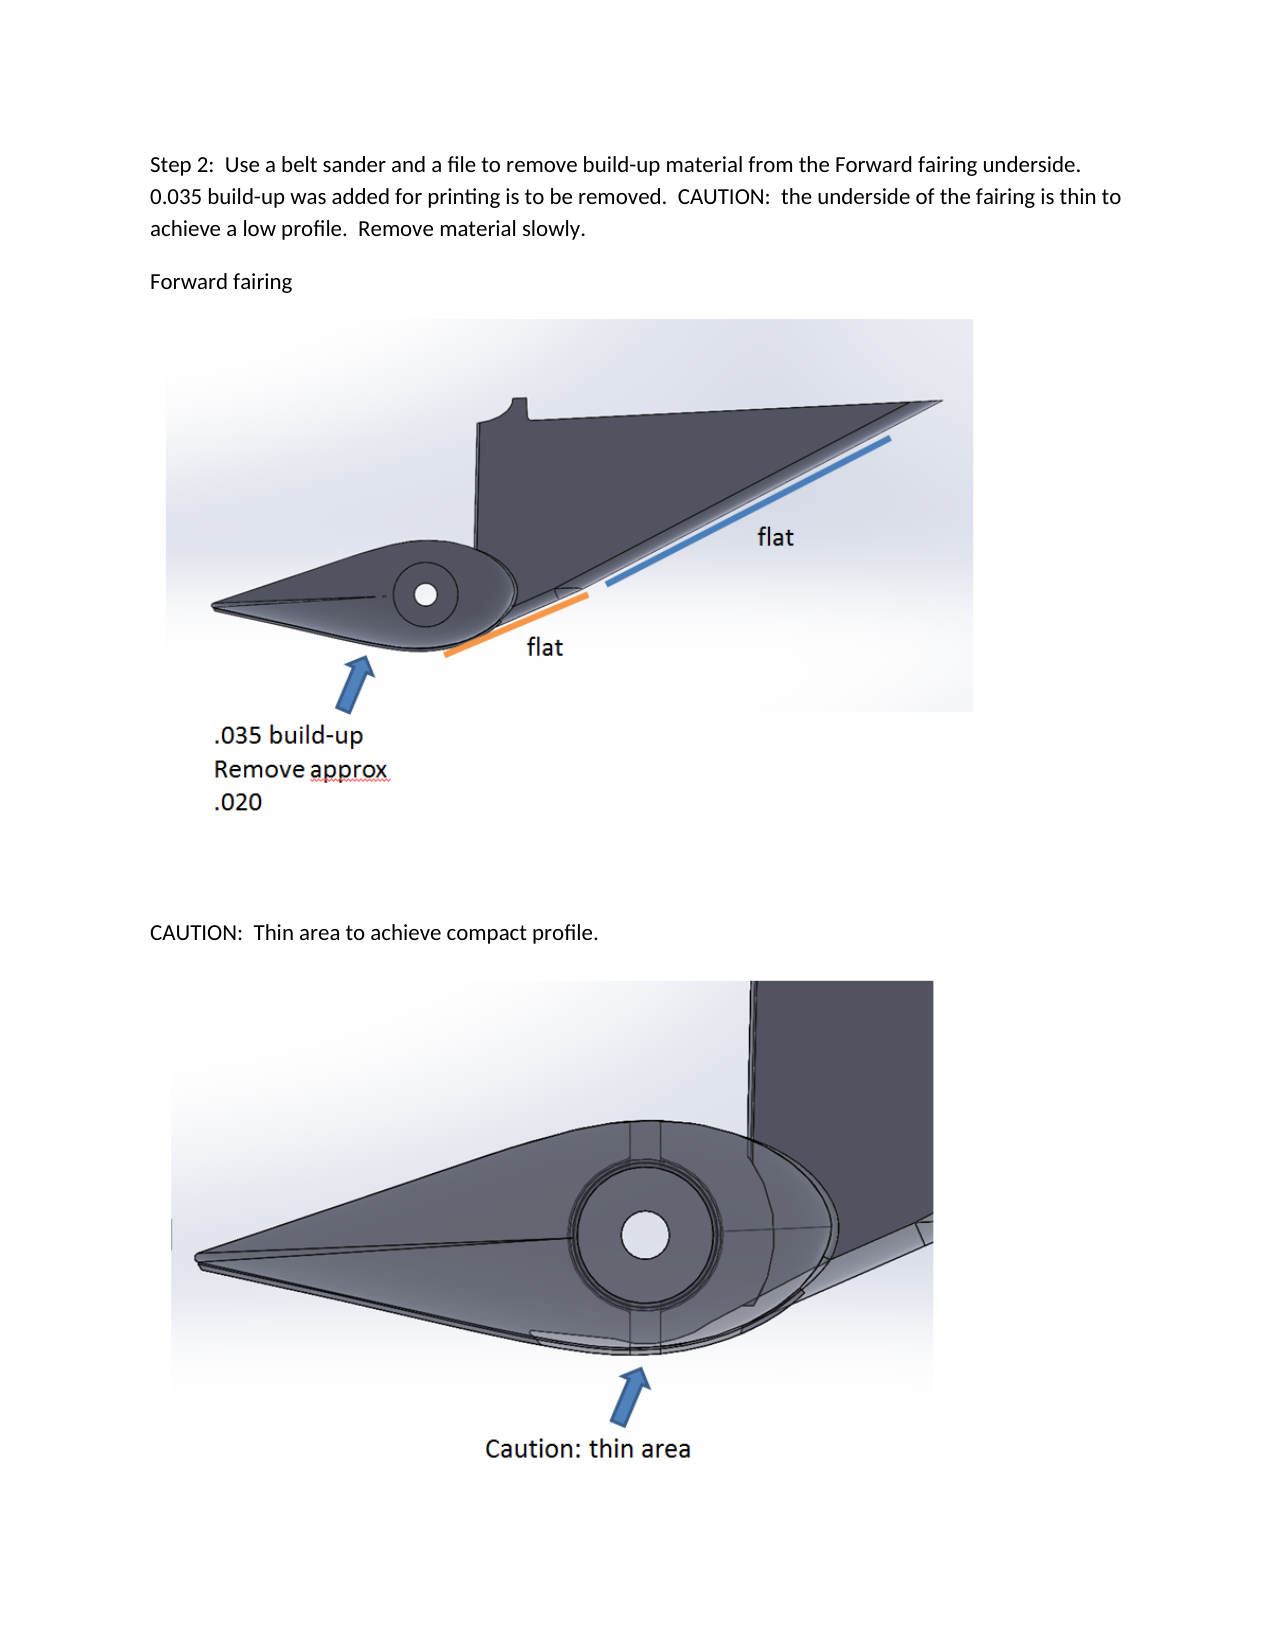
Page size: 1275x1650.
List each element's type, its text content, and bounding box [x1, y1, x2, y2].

text Step 2: Use a belt sander and a file to remove build-up material from the Forward fairing underside. 0.035 build-up was added for printing is to be removed. CAUTION: the underside of the fairing is thin to achieve a low profile. Remove material slowly. [150, 150, 1125, 242]
picture [150, 950, 943, 1498]
picture [150, 299, 987, 840]
